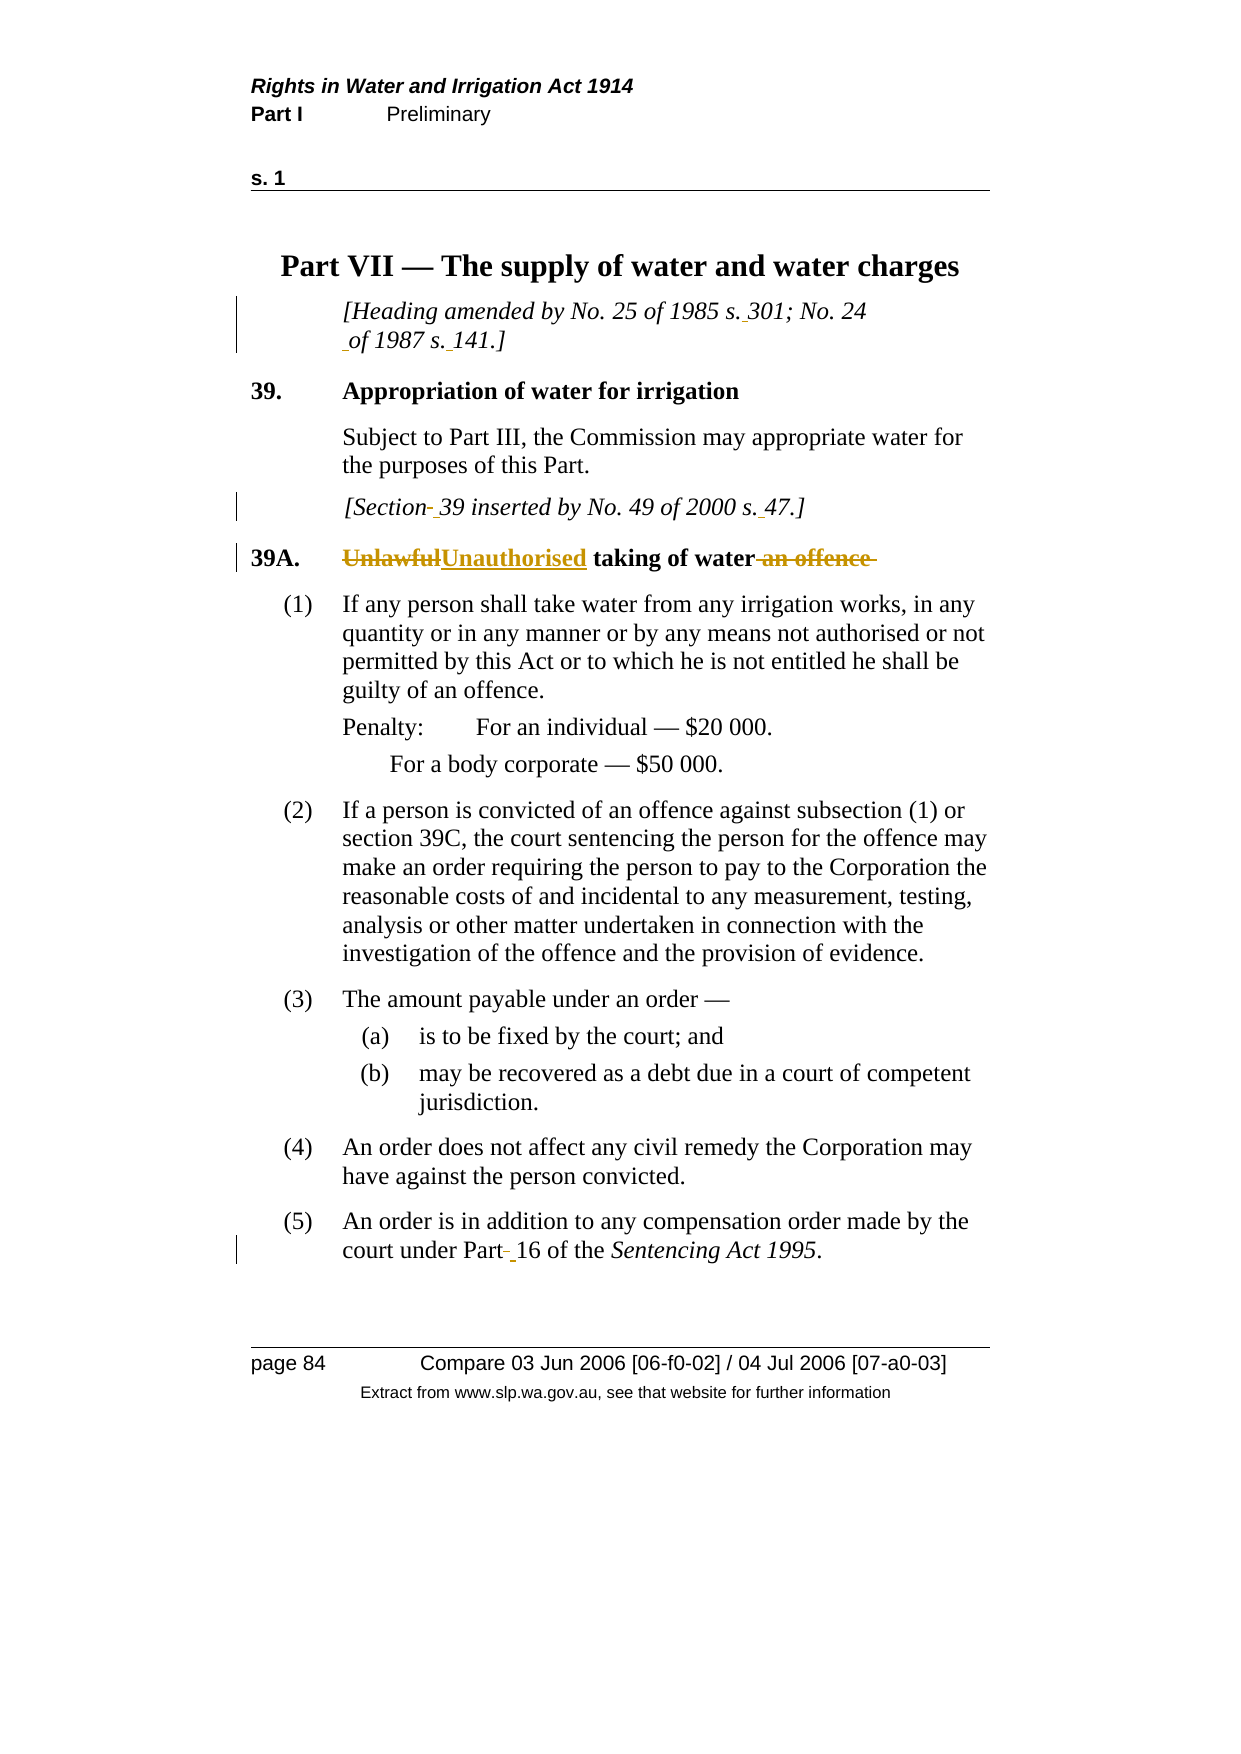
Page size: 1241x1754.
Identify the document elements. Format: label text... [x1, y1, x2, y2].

text For a body corporate — $50 000. [251, 749, 990, 778]
text (2) If a person is convicted of an offence against subsection (1) or section 39C, the court sentencing the person for the offence may make an order requiring the person to pay to the Corporation the reasonable costs of and incidental to any measurement, testing, analysis or other matter undertaken in connection with the investigation of the offence and the provision of evidence. [251, 795, 990, 967]
text (3) The amount payable under an order — [251, 984, 990, 1013]
subtitle 39A. taking of water [251, 543, 990, 572]
text (a) is to be fixed by the court; and [251, 1021, 990, 1050]
text (4) An order does not affect any civil remedy the Corporation may have against the person convicted. [251, 1132, 990, 1190]
text (5) An order is in addition to any compensation order made by the court under Part16 of the Sentencing Act 1995. [251, 1206, 990, 1264]
text [Section39 inserted by No. 49 of 2000 s.47.] [251, 492, 990, 521]
text Penalty: For an individual — $20 000. [251, 712, 990, 741]
subtitle Part VII — The supply of water and water charges [251, 247, 990, 283]
subtitle 39. Appropriation of water for irrigation [251, 376, 990, 405]
text Subject to Part III, the Commission may appropriate water for the purposes of this Part. [251, 422, 990, 479]
subtitle [Heading amended by No. 25 of 1985 s.301; No. 24of 1987 s.141.] [251, 296, 990, 353]
text (b) may be recovered as a debt due in a court of competent jurisdiction. [251, 1058, 990, 1116]
text (1) If any person shall take water from any irrigation works, in any quantity or in any manner or by any means not authorised or not permitted by this Act or to which he is not entitled he shall be guilty of an offence. [251, 589, 990, 704]
